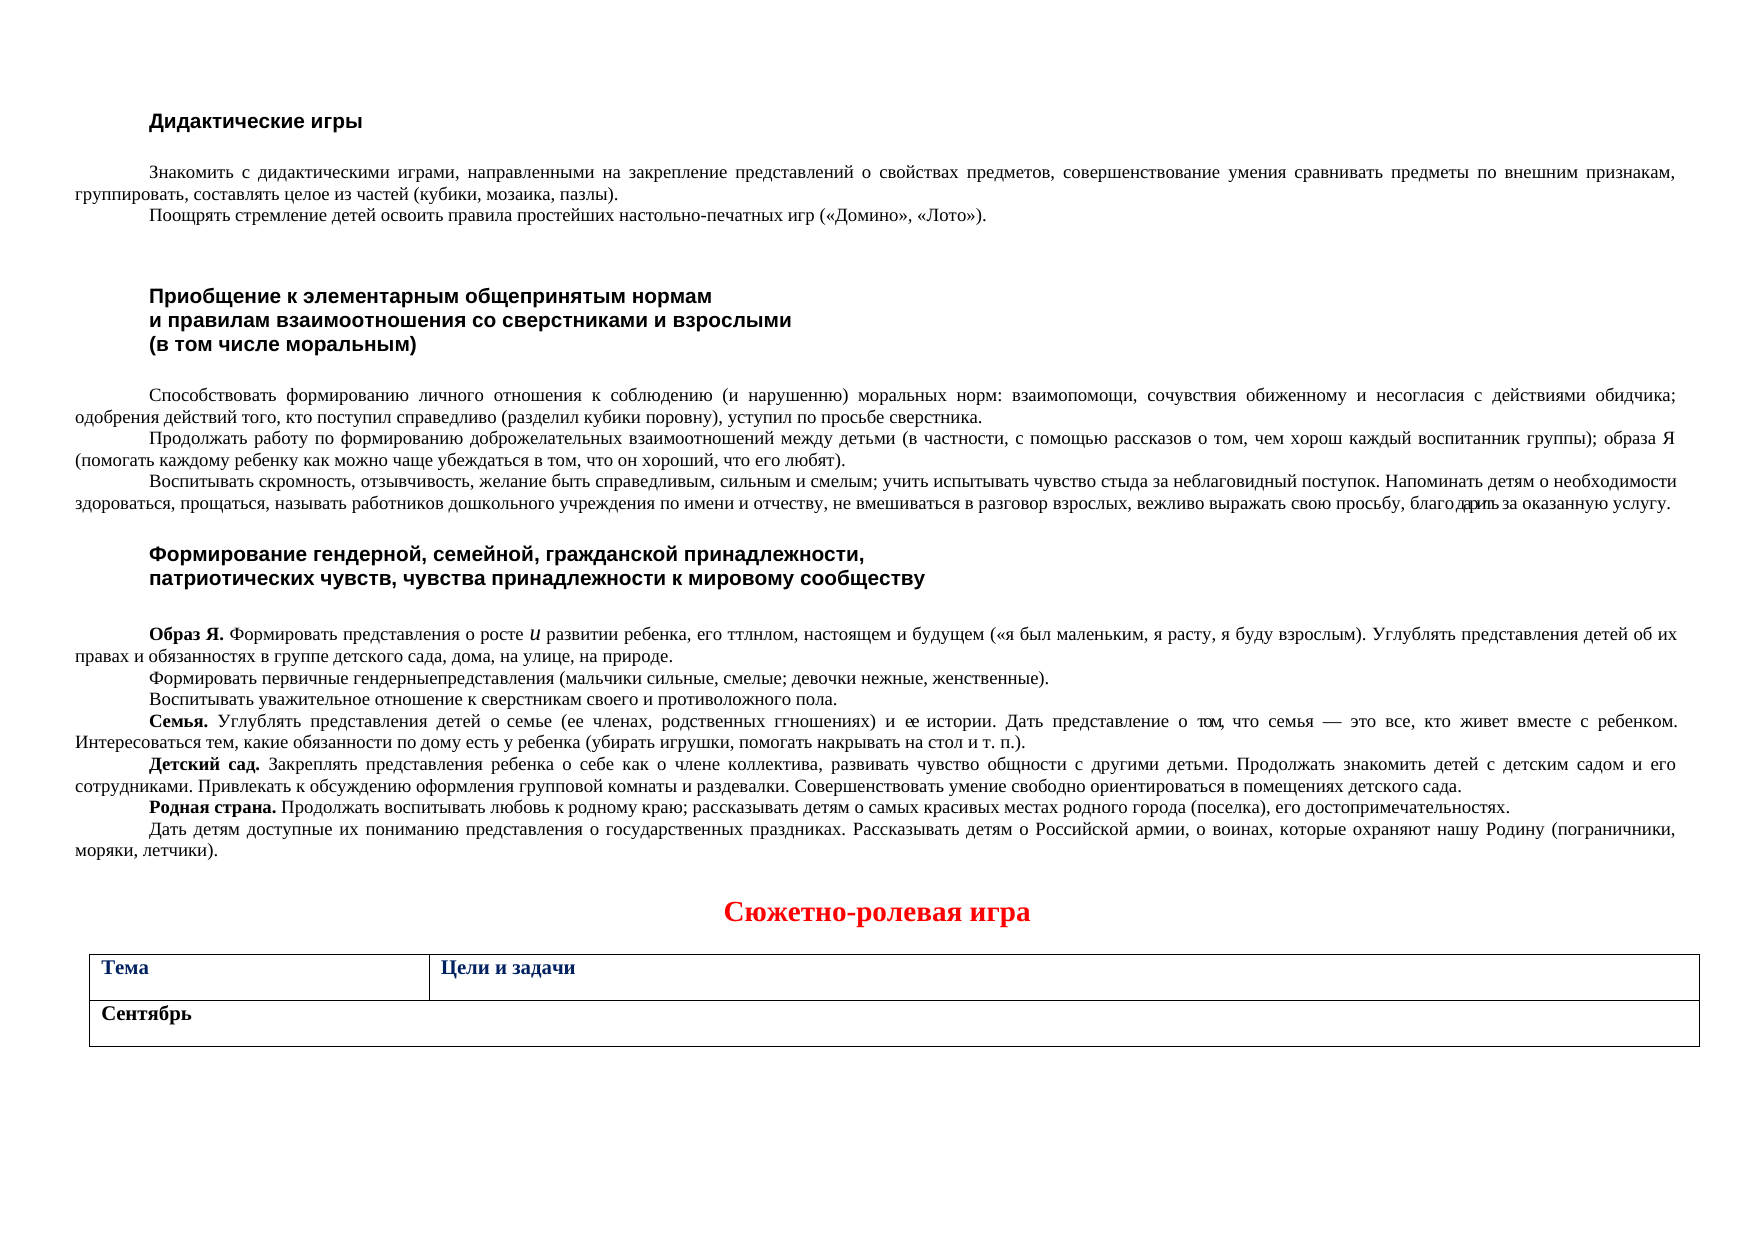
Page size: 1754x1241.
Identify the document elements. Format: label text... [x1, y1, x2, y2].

text Приобщение к элементарным общепринятым нормам [75, 283, 1679, 307]
table_header Тема [90, 955, 429, 1000]
text Семья. Углублять представления детей о семье (ее членах, родственных ггношениях) и ее истории. Дать представление о том, что семья — это все, кто живет вместе с ребенком. Интересоваться тем, какие обязанности по дому есть у ребенка (убирать игрушки, помогать накрывать на стол и т. п.). [75, 710, 1679, 753]
text Дать детям доступные их пониманию представления о государственных праздниках. Рассказывать детям о Российской армии, о воинах, которые охраняют нашу Родину (пограничники, моряки, летчики). [75, 818, 1679, 861]
table_cell Сентябрь [90, 1001, 1699, 1046]
text Воспитывать уважительное отношение к сверстникам своего и противоложного пола. [75, 688, 1679, 710]
text Способствовать формированию личного отношения к соблюдению (и нарушенню) моральных норм: взаимопомощи, сочувствия обиженному и несогласия с действиями обидчика; одобрения действий того, кто поступил справедливо (разделил кубики поровну), уступил по просьбе сверстника. [75, 384, 1679, 427]
table_header Цели и задачи [430, 955, 1699, 1000]
text Продолжать работу по формированию доброжелательных взаимоотношений между детьми (в частности, с помощью рассказов о том, чем хорош каждый воспитанник группы); образа Я (помогать каждому ребенку как можно чаще убеждаться в том, что он хороший, что его любят). [75, 427, 1679, 470]
text Сюжетно-ролевая игра [75, 894, 1679, 928]
text Знакомить с дидактическими играми, направленными на закрепление представлений о свойствах предметов, совершенствование умения сравнивать предметы по внешним признакам, группировать, составлять целое из частей (кубики, мозаика, пазлы). [75, 161, 1679, 204]
text (в том числе моральным) [75, 331, 1679, 355]
text патриотических чувств, чувства принадлежности к мировому сообществу [75, 566, 1679, 590]
text Формирование гендерной, семейной, гражданской принадлежности, [75, 542, 1679, 566]
text Формировать первичные гендерныепредставления (мальчики сильные, смелые; девочки нежные, женственные). [75, 667, 1679, 688]
text и правилам взаимоотношения со сверстниками и взрослыми [75, 307, 1679, 331]
text Образ Я. Формировать представления о росте и развитии ребенка, его ттлнлом, настоящем и будущем («я был маленьким, я расту, я буду взрослым). Углублять представления детей об их правах и обязанностях в группе детского сада, дома, на улице, на природе. [75, 619, 1679, 667]
text Поощрять стремление детей освоить правила простейших настольно-печатных игр («Домино», «Лото»). [75, 204, 1679, 226]
text Воспитывать скромность, отзывчивость, желание быть справедливым, сильным и смелым; учить испытывать чувство стыда за неблаговидный поступок. Напоминать детям о необходимости здороваться, прощаться, называть работников дошкольного учреждения по имени и отчеству, не вмешиваться в разговор взрослых, вежливо выражать свою просьбу, благодарить за оказанную услугу. [75, 470, 1679, 513]
text Дидактические игры [75, 108, 1679, 132]
text Детский сад. Закреплять представления ребенка о себе как о члене коллектива, развивать чувство общности с другими детьми. Продолжать знакомить детей с детским садом и его сотрудниками. Привлекать к обсуждению оформления групповой комнаты и раздевалки. Совершенствовать умение свободно ориентироваться в помещениях детского сада. [75, 753, 1679, 796]
text Родная страна. Продолжать воспитывать любовь к родному краю; рассказывать детям о самых красивых местах родного города (поселка), его достопримечательностях. [75, 796, 1679, 818]
